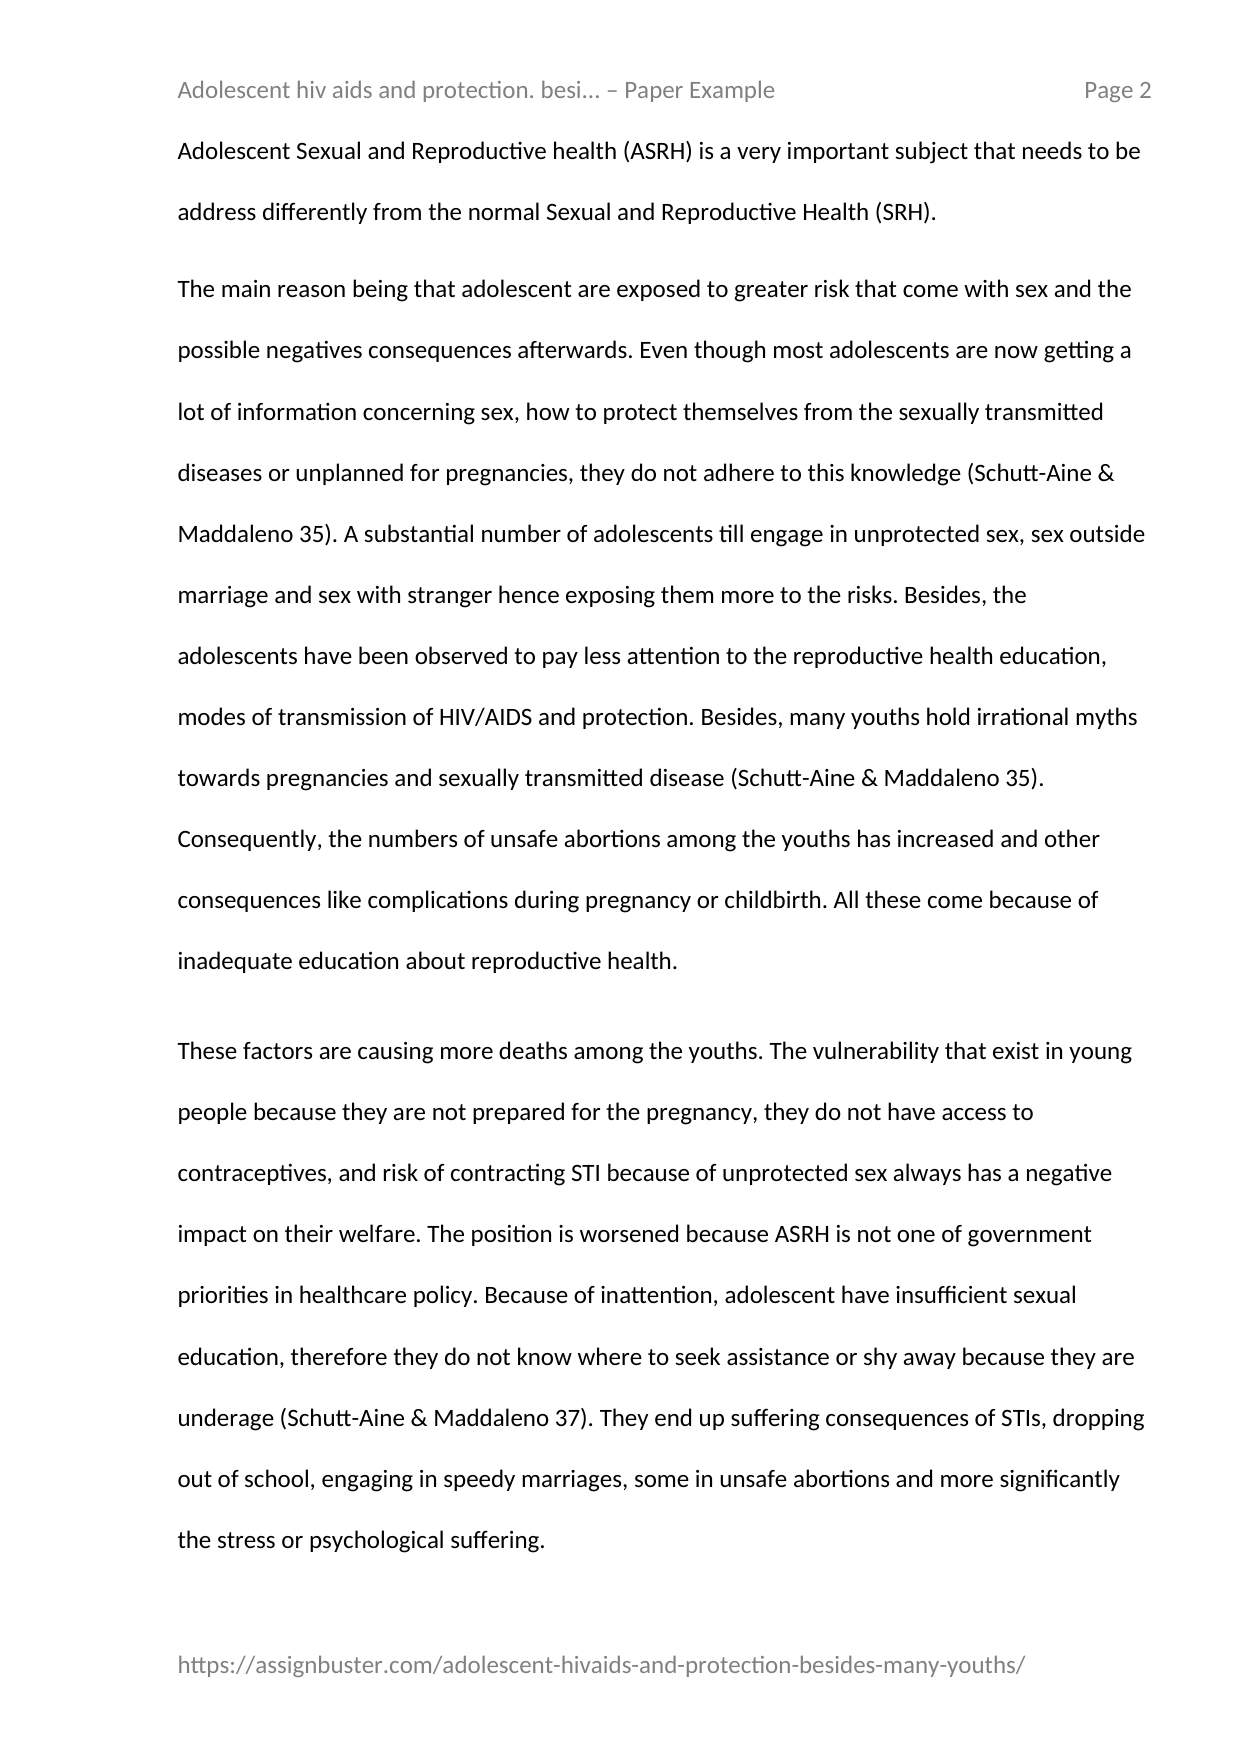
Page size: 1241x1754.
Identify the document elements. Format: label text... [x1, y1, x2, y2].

text Adolescent Sexual and Reproductive health (ASRH) is a very important subject that needs to be address differently from the normal Sexual and Reproductive Health (SRH). [177, 135, 1152, 226]
text The main reason being that adolescent are exposed to greater risk that come with sex and the possible negatives consequences afterwards. Even though most adolescents are now getting a lot of information concerning sex, how to protect themselves from the sexually transmitted diseases or unplanned for pregnancies, they do not adhere to this knowledge (Schutt-Aine & Maddaleno 35). A substantial number of adolescents till engage in unprotected sex, sex outside marriage and sex with stranger hence exposing them more to the risks. Besides, the adolescents have been observed to pay less attention to the reproductive health education, modes of transmission of HIV/AIDS and protection. Besides, many youths hold irrational myths towards pregnancies and sexually transmitted disease (Schutt-Aine & Maddaleno 35). Consequently, the numbers of unsafe abortions among the youths has increased and other consequences like complications during pregnancy or childbirth. All these come because of inadequate education about reproductive health. [177, 273, 1152, 976]
text These factors are causing more deaths among the youths. The vulnerability that exist in young people because they are not prepared for the pregnancy, they do not have access to contraceptives, and risk of contracting STI because of unprotected sex always has a negative impact on their welfare. The position is worsened because ASRH is not one of government priorities in healthcare policy. Because of inattention, adolescent have insufficient sexual education, therefore they do not know where to seek assistance or shy away because they are underage (Schutt-Aine & Maddaleno 37). They end up suffering consequences of STIs, dropping out of school, engaging in speedy marriages, some in unsafe abortions and more significantly the stress or psychological suffering. [177, 1036, 1152, 1554]
